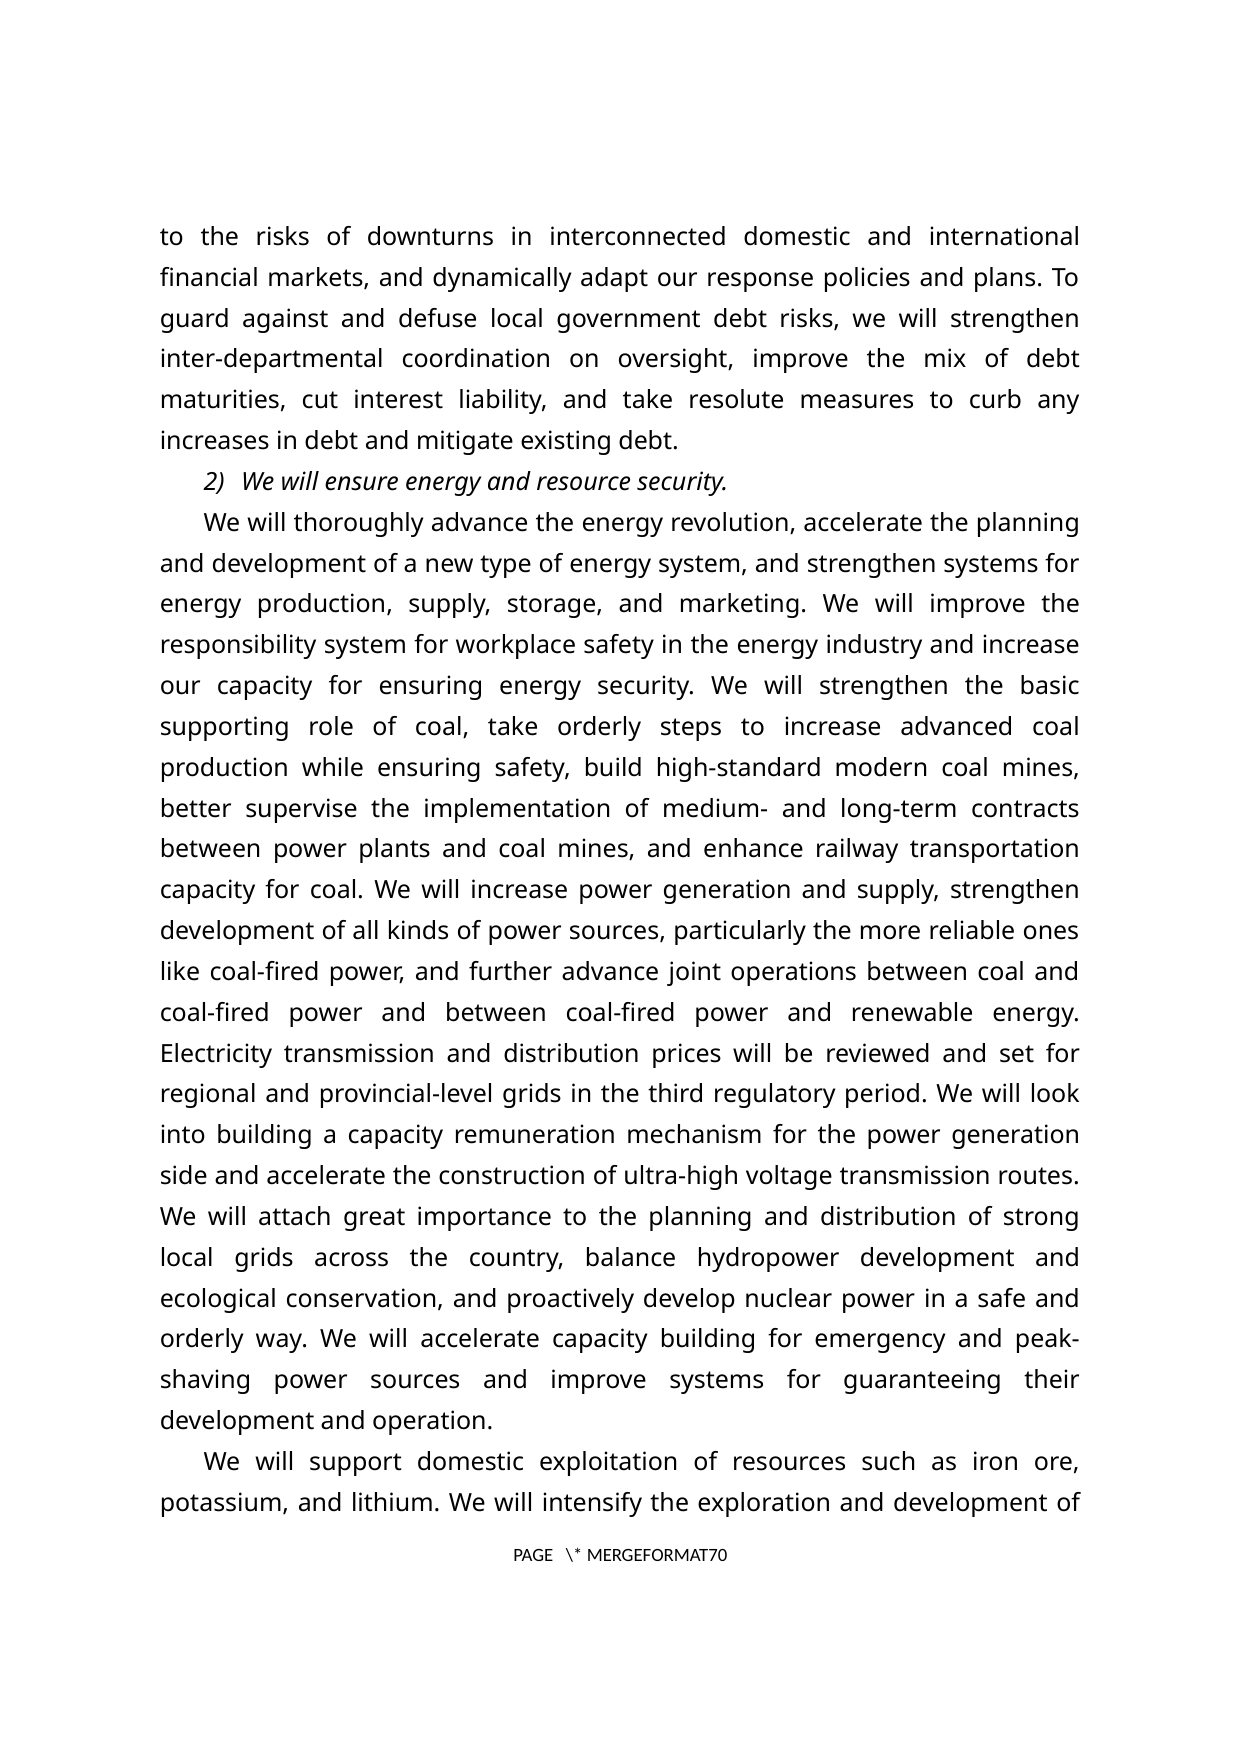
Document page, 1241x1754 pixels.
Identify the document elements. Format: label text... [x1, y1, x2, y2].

list We will ensure energy and resource security. [203, 463, 1081, 498]
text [159, 218, 1081, 457]
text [159, 1443, 1081, 1518]
text We will thoroughly advance the energy revolution, accelerate the planning and development of a new type of energy system, and strengthen systems for energy production, supply, storage, and marketing. We will improve the responsibility system for workplace safety in the energy industry and increase our capacity for ensuring energy security. We will strengthen the basic supporting role of coal, take orderly steps to increase advanced coal production while ensuring safety, build high-standard modern coal mines, better supervise the implementation of medium- and long-term contracts between power plants and coal mines, and enhance railway transportation capacity for coal. We will increase power generation and supply, strengthen development of all kinds of power sources, particularly the more reliable ones like coal-fired power, and further advance joint operations between coal and coal-fired power and between coal-fired power and renewable energy. Electricity transmission and distribution prices will be reviewed and set for regional and provincial-level grids in the third regulatory period. We will look into building a capacity remuneration mechanism for the power generation side and accelerate the construction of ultra-high voltage transmission routes. We will attach great importance to the planning and distribution of strong local grids across the country, balance hydropower development and ecological conservation, and proactively develop nuclear power in a safe and orderly way. We will accelerate capacity building for emergency and peak-shaving power sources and improve systems for guaranteeing their development and operation. [159, 504, 1081, 1437]
